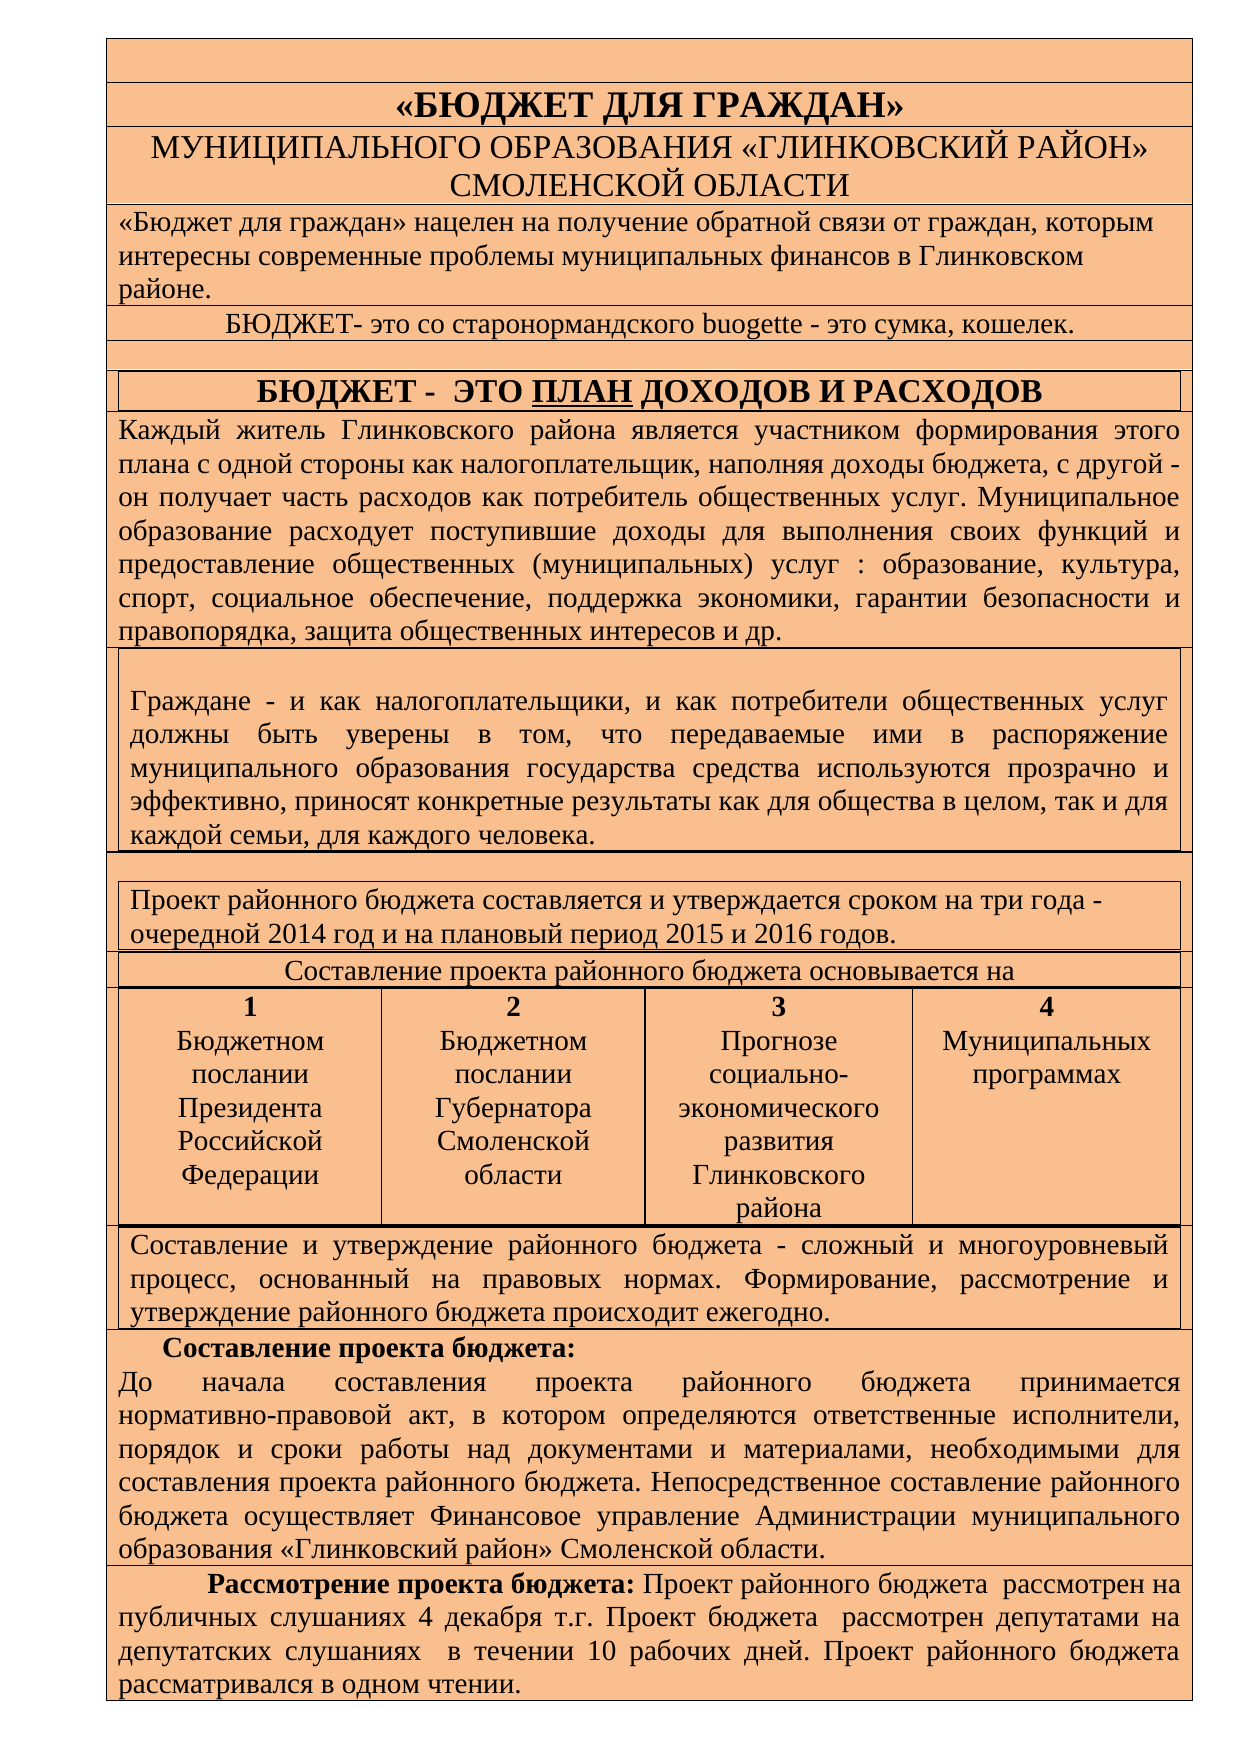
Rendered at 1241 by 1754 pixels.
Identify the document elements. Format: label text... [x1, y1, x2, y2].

table_cell [1181, 952, 1192, 987]
table_cell Составление проекта бюджета: До начала составления проекта районного бюджета принимается нормативно-правовой акт, в котором определяются ответственные исполнители, порядок и сроки работы над документами и материалами, необходимыми для составления проекта районного бюджета. Непосредственное составление районного бюджета осуществляет Финансовое управление Администрации муниципального образования «Глинковский район» Смоленской области. [107, 1330, 1192, 1565]
table_cell [107, 952, 118, 987]
table_cell [119, 372, 1180, 410]
table_cell [107, 853, 1192, 951]
table_cell [107, 341, 1192, 369]
table_cell Рассмотрение проекта бюджета: Проект районного бюджета рассмотрен на публичных слушаниях 4 декабря т.г. Проект бюджета рассмотрен депутатами на депутатских слушаниях в течении 10 рабочих дней. Проект районного бюджета рассматривался в одном чтении. [107, 1566, 1192, 1700]
table_cell [119, 649, 1180, 850]
table_cell [107, 988, 118, 1225]
table_header [107, 39, 1192, 82]
table_cell [1181, 1226, 1192, 1329]
table_cell [119, 989, 381, 1224]
table_cell [107, 648, 118, 851]
table_cell БЮДЖЕТ- это со старонормандского buogette - это сумка, кошелек. [107, 306, 1192, 340]
table_cell МУНИЦИПАЛЬНОГО ОБРАЗОВАНИЯ «ГЛИНКОВСКИЙ РАЙОН» СМОЛЕНСКОЙ ОБЛАСТИ [107, 127, 1192, 203]
table_cell «Бюджет для граждан» нацелен на получение обратной связи от граждан, которым интересны современные проблемы муниципальных финансов в Глинковском районе. [107, 205, 1192, 305]
table_cell [119, 953, 1180, 986]
table_cell [646, 989, 912, 1224]
table_cell Каждый житель Глинковского района является участником формирования этого плана с одной стороны как налогоплательщик, наполняя доходы бюджета, с другой - он получает часть расходов как потребитель общественных услуг. Муниципальное образование расходует поступившие доходы для выполнения своих функций и предоставление общественных (муниципальных) услуг : образование, культура, спорт, социальное обеспечение, поддержка экономики, гарантии безопасности и правопорядка, защита общественных интересов и др. [107, 412, 1192, 647]
table_cell [119, 1228, 1180, 1328]
table_cell «БЮДЖЕТ ДЛЯ ГРАЖДАН» [107, 83, 1192, 126]
table_cell [1181, 988, 1192, 1225]
table_cell [382, 989, 644, 1224]
table_cell [1181, 371, 1192, 411]
table_cell [913, 989, 1180, 1224]
table_cell [107, 371, 118, 411]
table_cell [1181, 648, 1192, 851]
table_cell [107, 1226, 118, 1329]
